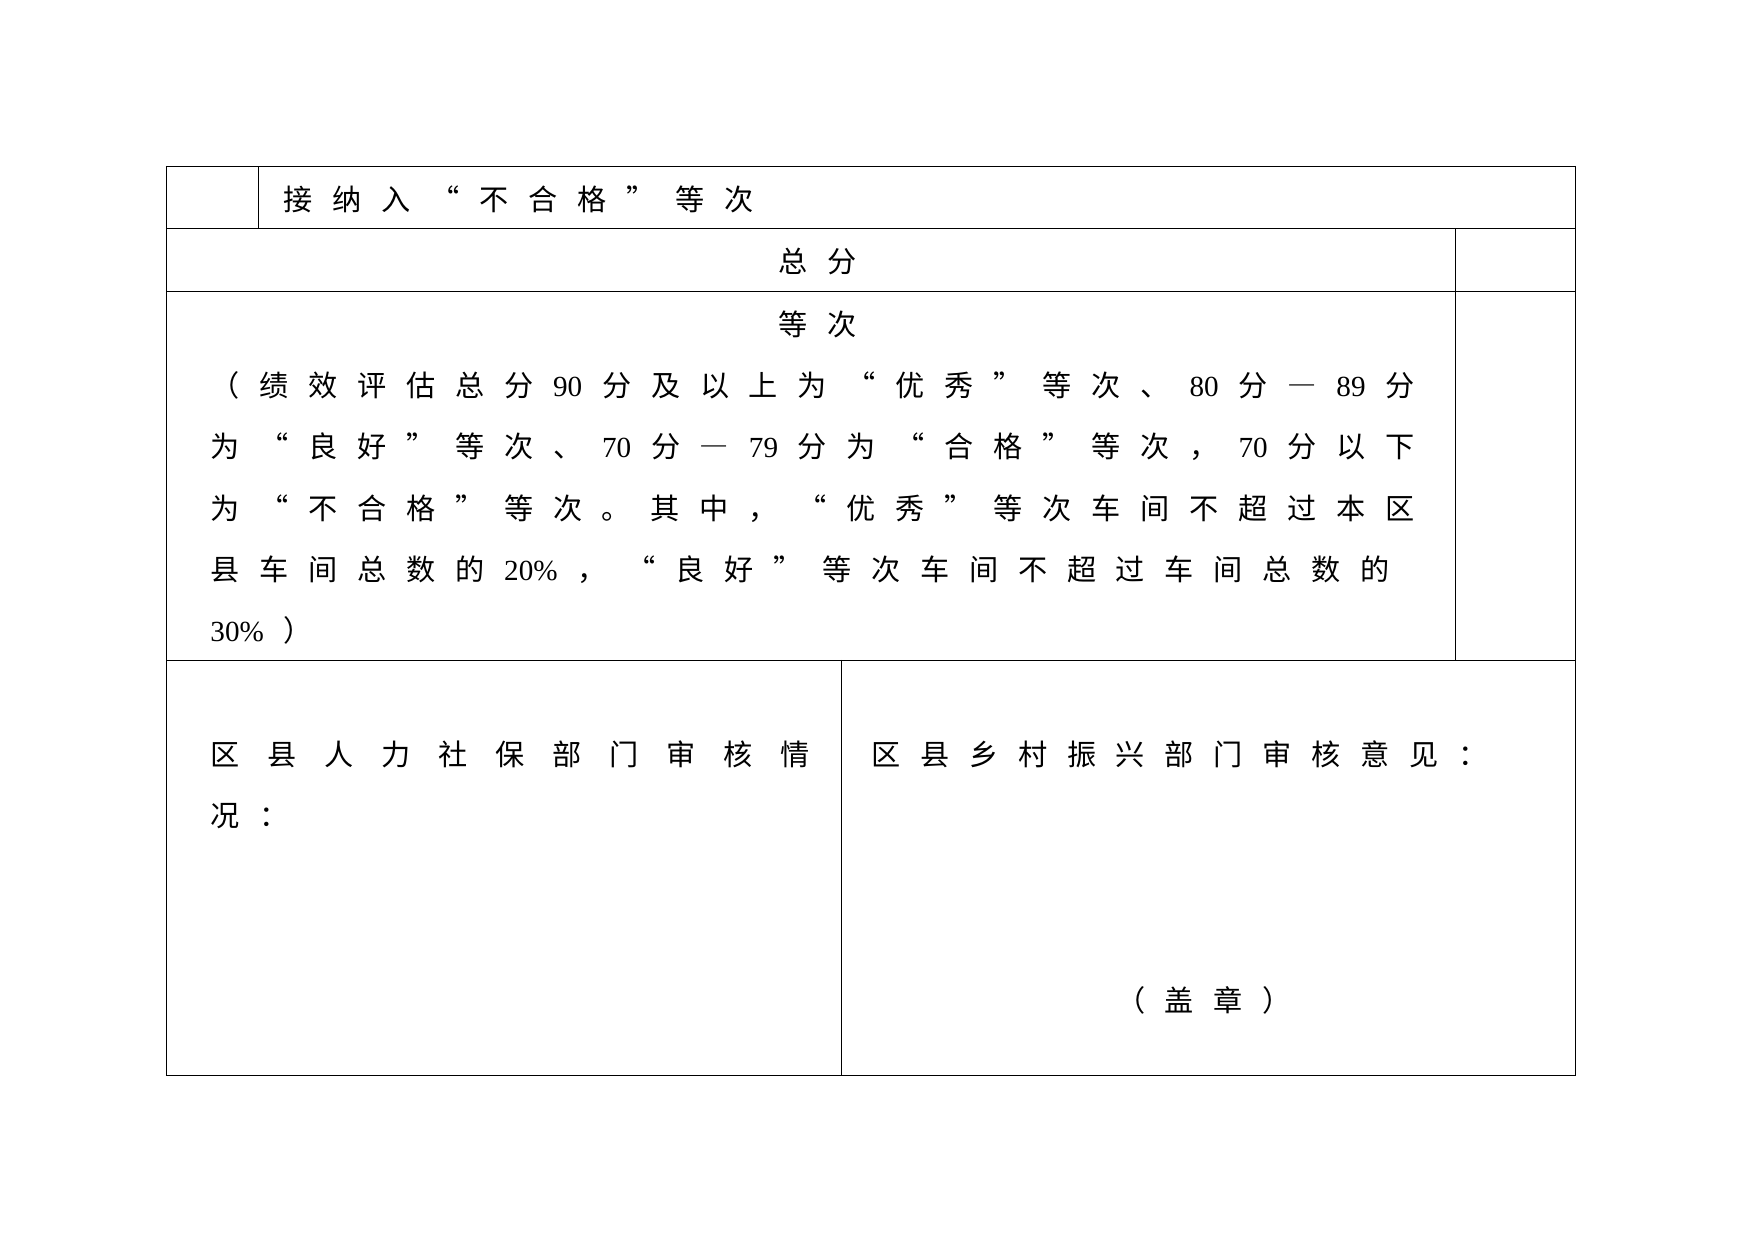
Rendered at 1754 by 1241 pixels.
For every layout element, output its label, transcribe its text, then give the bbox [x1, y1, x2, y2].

table_cell [1456, 229, 1575, 291]
table_cell 11 [167, 167, 258, 228]
table_cell 等次 （绩效评估总分90分及以上为“优秀”等次、80分—89分为“良好”等次、70分—79分为“合格”等次，70分以下为“不合格”等次。其中，“优秀”等次车间不超过本区县车间总数的20%，“良好”等次车间不超过车间总数的30%） [167, 292, 1455, 660]
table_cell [259, 167, 1575, 228]
table_cell [1456, 292, 1575, 660]
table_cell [167, 661, 841, 1075]
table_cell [842, 661, 1575, 1075]
table_cell 总分 [167, 229, 1455, 291]
